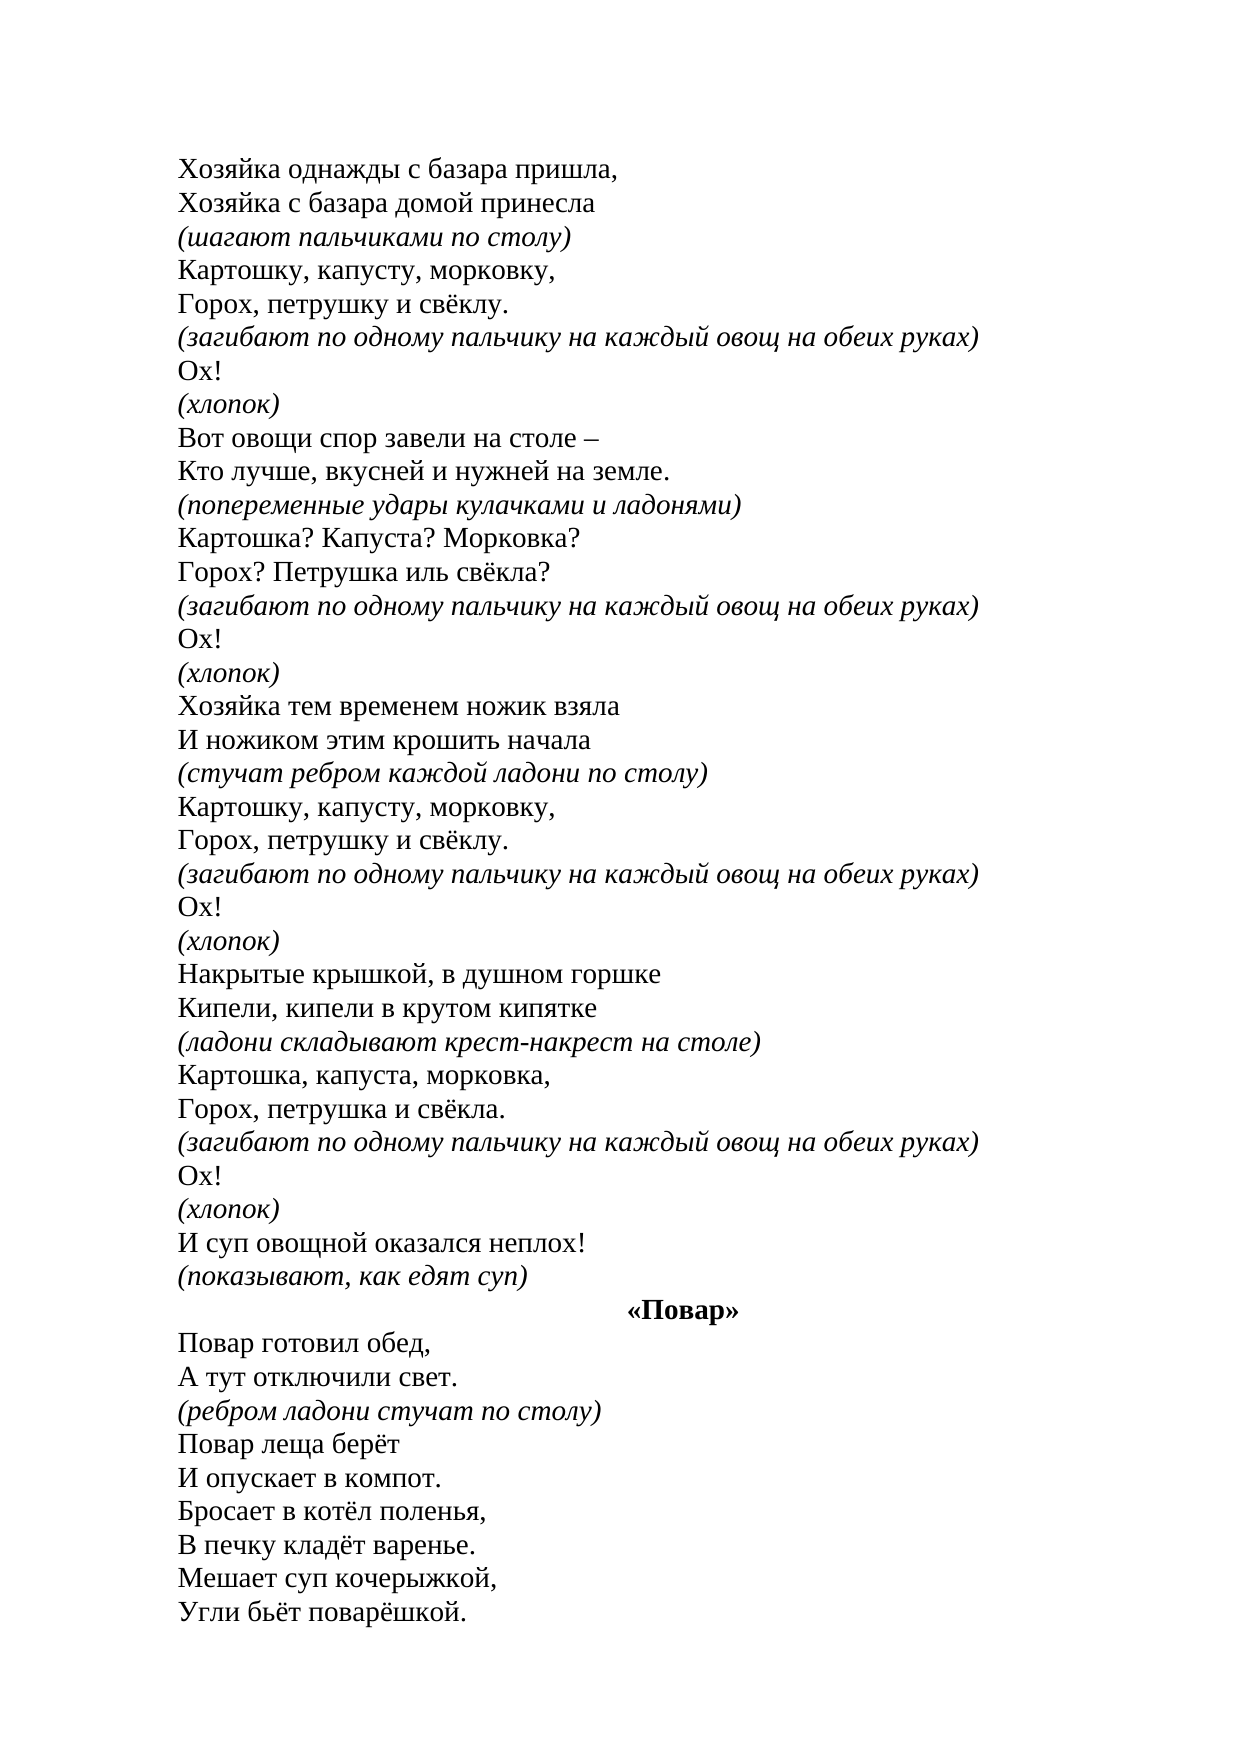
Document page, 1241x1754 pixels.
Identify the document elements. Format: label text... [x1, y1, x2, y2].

text (ладони складывают крест-накрест на столе) [177, 1024, 1152, 1057]
text Мешает суп кочерыжкой, [177, 1560, 1152, 1594]
text (загибают по одному пальчику на каждый овощ на обеих руках) [177, 1124, 1152, 1158]
text Накрытые крышкой, в душном горшке [177, 957, 1152, 990]
text Вот овощи спор завели на столе – [177, 420, 1152, 453]
text Бросает в котёл поленья, [177, 1493, 1152, 1527]
text (загибают по одному пальчику на каждый овощ на обеих руках) [177, 588, 1152, 621]
text Кто лучше, вкусней и нужней на земле. [177, 453, 1152, 487]
text И суп овощной оказался неплох! [177, 1225, 1152, 1258]
text Горох? Петрушка иль свёкла? [177, 554, 1152, 588]
text В печку кладёт варенье. [177, 1527, 1152, 1560]
text (шагают пальчиками по столу) [177, 219, 1152, 252]
text (хлопок) [177, 655, 1152, 688]
text Горох, петрушку и свёклу. [177, 286, 1152, 319]
text Картошку, капусту, морковку, [177, 789, 1152, 822]
text Горох, петрушку и свёклу. [177, 822, 1152, 856]
text Ох! [177, 353, 1152, 386]
text Горох, петрушка и свёкла. [177, 1091, 1152, 1124]
text Повар леща берёт [177, 1426, 1152, 1460]
text Хозяйка тем временем ножик взяла [177, 688, 1152, 722]
text Угли бьёт поварёшкой. [177, 1594, 1152, 1627]
text «Повар» [215, 1292, 1152, 1326]
text И опускает в компот. [177, 1460, 1152, 1493]
text Картошку, капусту, морковку, [177, 252, 1152, 286]
text (хлопок) [177, 923, 1152, 957]
text А тут отключили свет. [177, 1359, 1152, 1393]
text (стучат ребром каждой ладони по столу) [177, 755, 1152, 789]
text Картошка, капуста, морковка, [177, 1057, 1152, 1091]
text Хозяйка однажды с базара пришла, [177, 152, 1152, 185]
text (ребром ладони стучат по столу) [177, 1393, 1152, 1426]
text (хлопок) [177, 386, 1152, 420]
text И ножиком этим крошить начала [177, 722, 1152, 755]
text (показывают, как едят суп) [177, 1258, 1152, 1292]
text (загибают по одному пальчику на каждый овощ на обеих руках) [177, 856, 1152, 889]
text (загибают по одному пальчику на каждый овощ на обеих руках) [177, 319, 1152, 353]
text Ох! [177, 889, 1152, 923]
text Ох! [177, 621, 1152, 655]
text Повар готовил обед, [177, 1326, 1152, 1359]
text Ох! [177, 1158, 1152, 1191]
text Кипели, кипели в крутом кипятке [177, 990, 1152, 1024]
text (попеременные удары кулачками и ладонями) [177, 487, 1152, 521]
text Картошка? Капуста? Морковка? [177, 521, 1152, 554]
text (хлопок) [177, 1191, 1152, 1225]
text Хозяйка с базара домой принесла [177, 185, 1152, 219]
